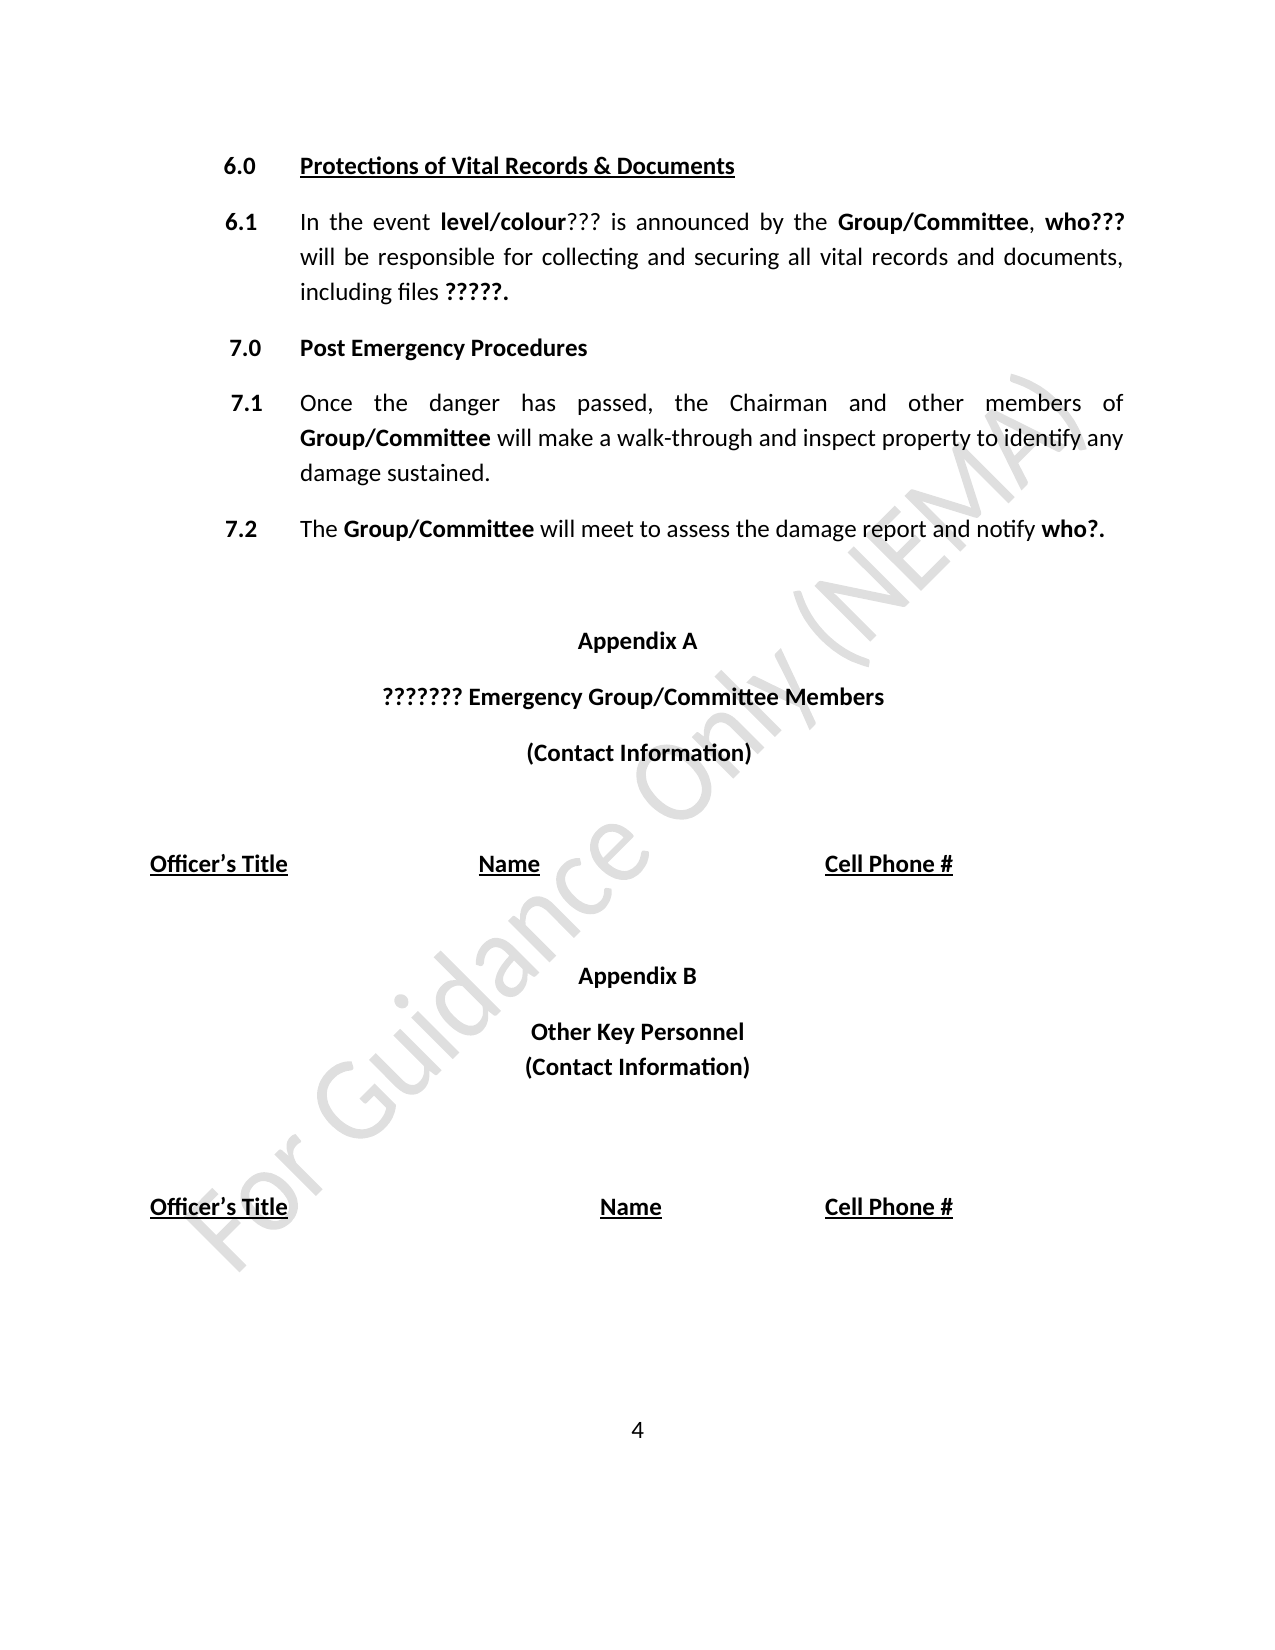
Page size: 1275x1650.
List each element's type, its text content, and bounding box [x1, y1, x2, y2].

text 4 [150, 1414, 1125, 1445]
text 7.0 Post Emergency Procedures [150, 332, 1125, 362]
text 6.0 Protections of Vital Records & Documents [150, 150, 1125, 181]
text (Contact Information) [150, 1051, 1125, 1081]
text Officer’s Title Name Cell Phone # [150, 848, 1125, 879]
text Appendix A [150, 625, 1125, 656]
text 7.2 The Group/Committee will meet to assess the damage report and notify who?. [225, 513, 1125, 544]
text ??????? Emergency Group/Committee Members [150, 681, 1125, 711]
text 7.1 Once the danger has passed, the Chairman and other members of Group/Committee will make a walk-through and inspect property to identify any damage sustained. [225, 387, 1125, 488]
text Other Key Personnel [150, 1016, 1125, 1046]
text (Contact Information) [225, 737, 1125, 767]
text 6.1 In the event level/colour??? is announced by the Group/Committee, who??? will be responsible for collecting and securing all vital records and documents, including files ?????. [225, 206, 1125, 306]
text Officer’s Title Name Cell Phone # [150, 1191, 1125, 1221]
text Appendix B [150, 960, 1125, 991]
